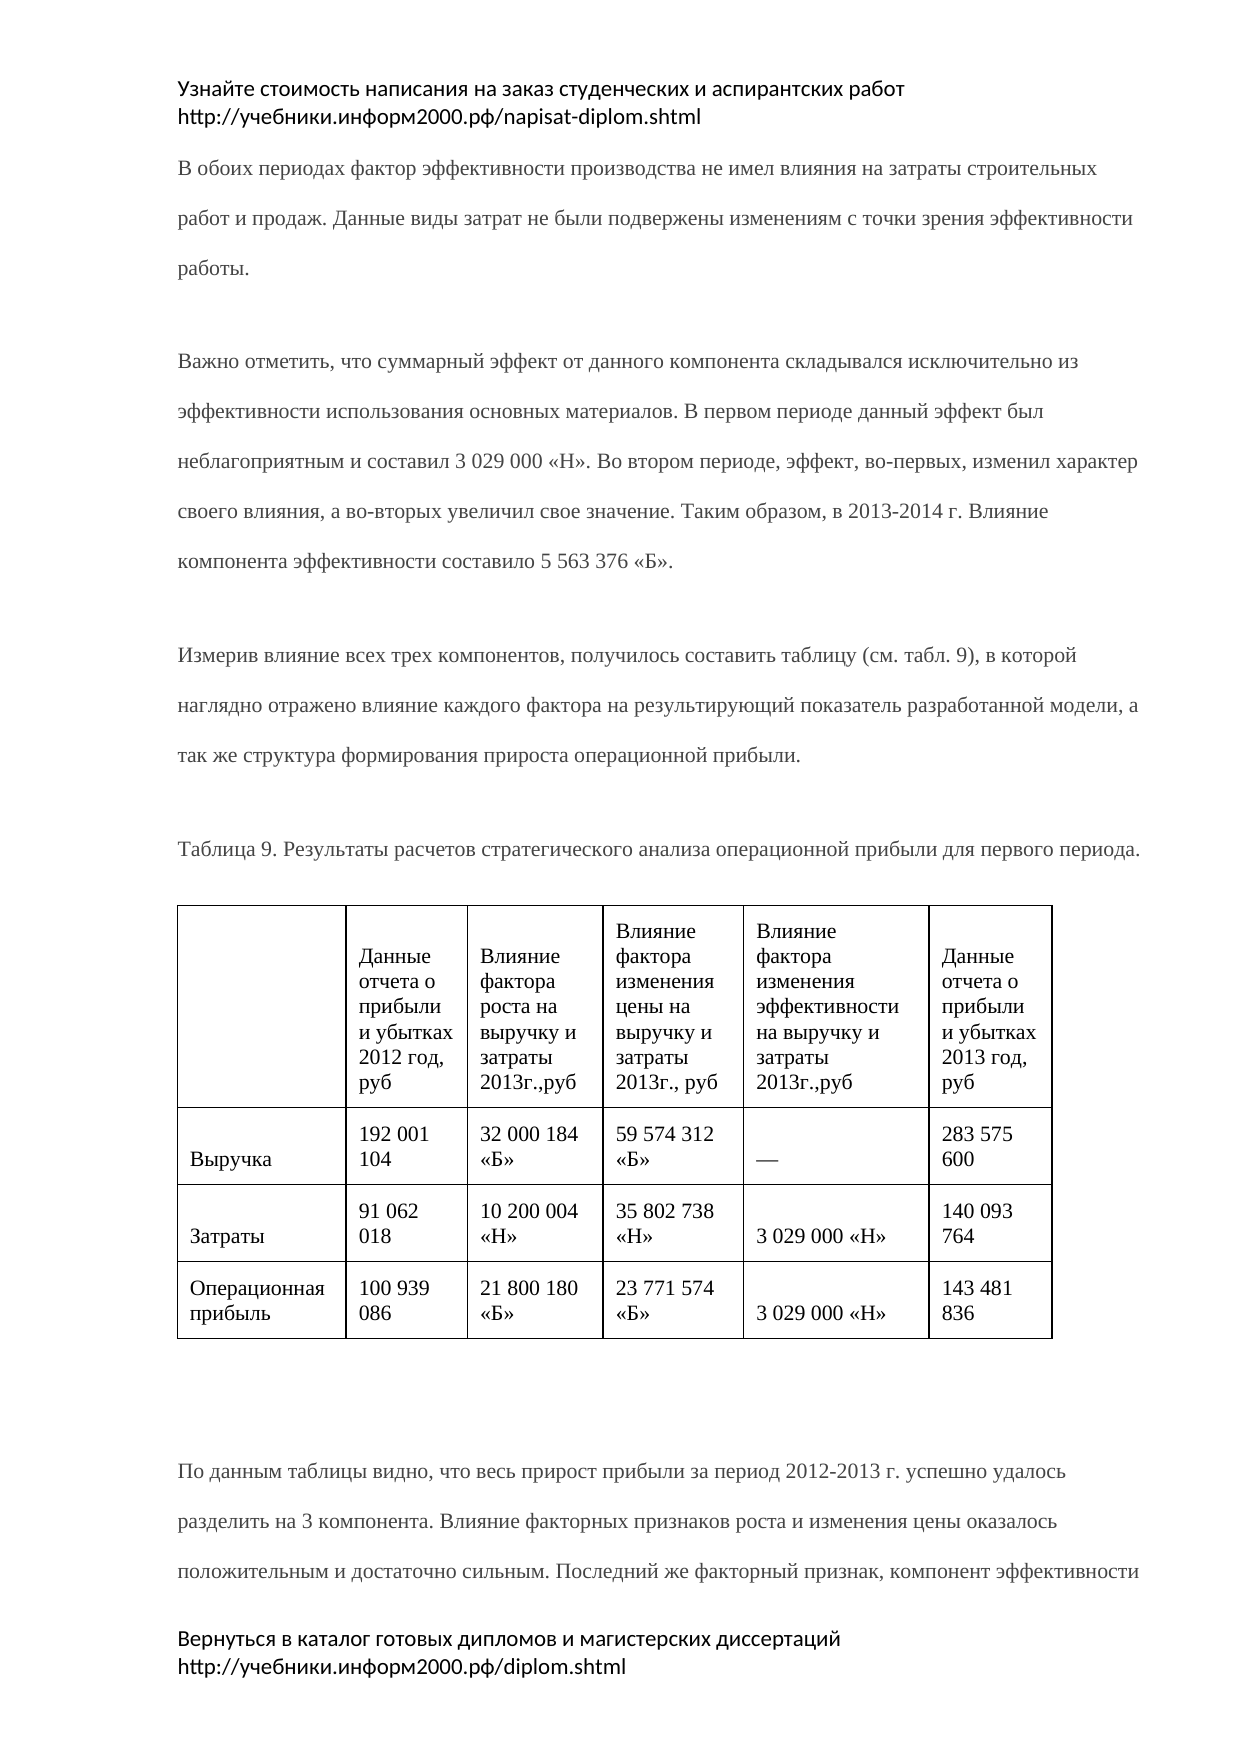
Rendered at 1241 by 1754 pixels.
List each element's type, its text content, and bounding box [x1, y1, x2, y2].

table_cell 3 029 000 «Н» [744, 1185, 928, 1261]
table_cell 283 575 600 [930, 1108, 1051, 1184]
table_cell 192 001 104 [347, 1108, 467, 1184]
text В обоих периодах фактор эффективности производства не имел влияния на затраты строительных работ и продаж. Данные виды затрат не были подвержены изменениям с точки зрения эффективности работы. [177, 130, 1152, 280]
text Важно отметить, что суммарный эффект от данного компонента складывался исключительно из эффективности использования основных материалов. В первом периоде данный эффект был неблагоприятным и составил 3 029 000 «Н». Во втором периоде, эффект, во-первых, изменил характер своего влияния, а во-вторых увеличил свое значение. Таким образом, в 2013-2014 г. Влияние компонента эффективности составило 5 563 376 «Б». [177, 323, 1152, 573]
table_cell 91 062 018 [347, 1185, 467, 1261]
table_header Влияние фактора роста на выручку и затраты 2013г.,руб [468, 906, 602, 1107]
table_cell 3 029 000 «Н» [744, 1262, 928, 1338]
text Таблица 9. Результаты расчетов стратегического анализа операционной прибыли для первого периода. [177, 811, 1152, 861]
table_header [178, 906, 345, 1107]
table_cell 23 771 574 «Б» [604, 1262, 743, 1338]
table_cell 10 200 004 «Н» [468, 1185, 602, 1261]
table_cell 59 574 312 «Б» [604, 1108, 743, 1184]
table_cell Выручка [178, 1108, 345, 1184]
table_header Влияние фактора изменения цены на выручку и затраты 2013г., руб [604, 906, 743, 1107]
table_cell Операционная прибыль [178, 1262, 345, 1338]
table_header Данные отчета о прибыли и убытках 2012 год, руб [347, 906, 467, 1107]
table_header Влияние фактора изменения эффективности на выручку и затраты 2013г.,руб [744, 906, 928, 1107]
table_cell 100 939 086 [347, 1262, 467, 1338]
table_cell Затраты [178, 1185, 345, 1261]
table_cell — [744, 1108, 928, 1184]
table_cell 21 800 180 «Б» [468, 1262, 602, 1338]
table_cell 35 802 738 «Н» [604, 1185, 743, 1261]
table_header Данные отчета о прибыли и убытках 2013 год, руб [930, 906, 1051, 1107]
text Измерив влияние всех трех компонентов, получилось составить таблицу (см. табл. 9), в которой наглядно отражено влияние каждого фактора на результирующий показатель разработанной модели, а так же структура формирования прироста операционной прибыли. [177, 617, 1152, 767]
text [177, 1433, 1152, 1583]
table_cell 140 093 764 [930, 1185, 1051, 1261]
table_cell 143 481 836 [930, 1262, 1051, 1338]
table_cell 32 000 184 «Б» [468, 1108, 602, 1184]
